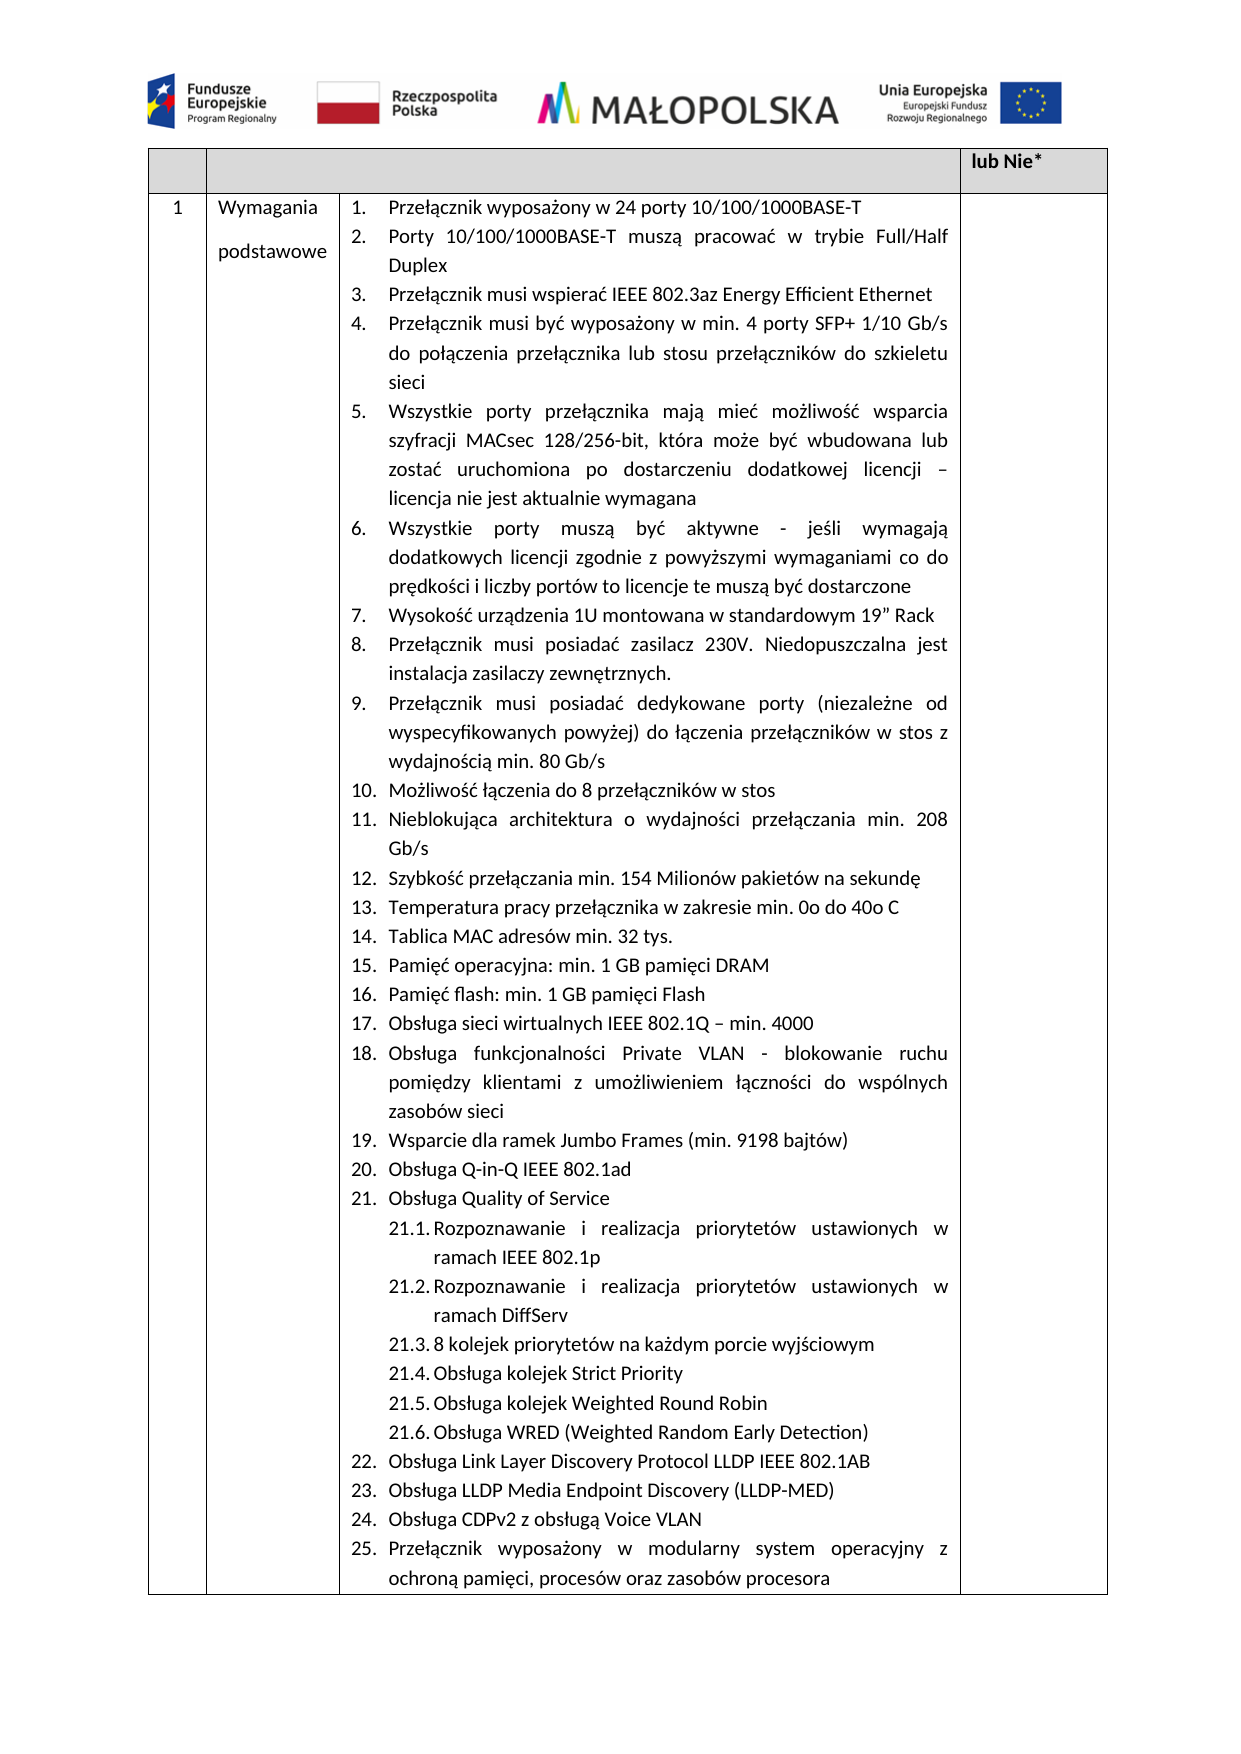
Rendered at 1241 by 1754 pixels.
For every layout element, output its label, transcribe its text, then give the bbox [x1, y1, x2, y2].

table_cell [961, 194, 1107, 1594]
picture [147, 73, 1062, 129]
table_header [961, 149, 1107, 193]
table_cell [207, 194, 339, 1594]
table_cell 1 [149, 194, 206, 1594]
table_header LP [149, 149, 206, 193]
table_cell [340, 194, 960, 1594]
table_header Wymagania [207, 149, 960, 193]
